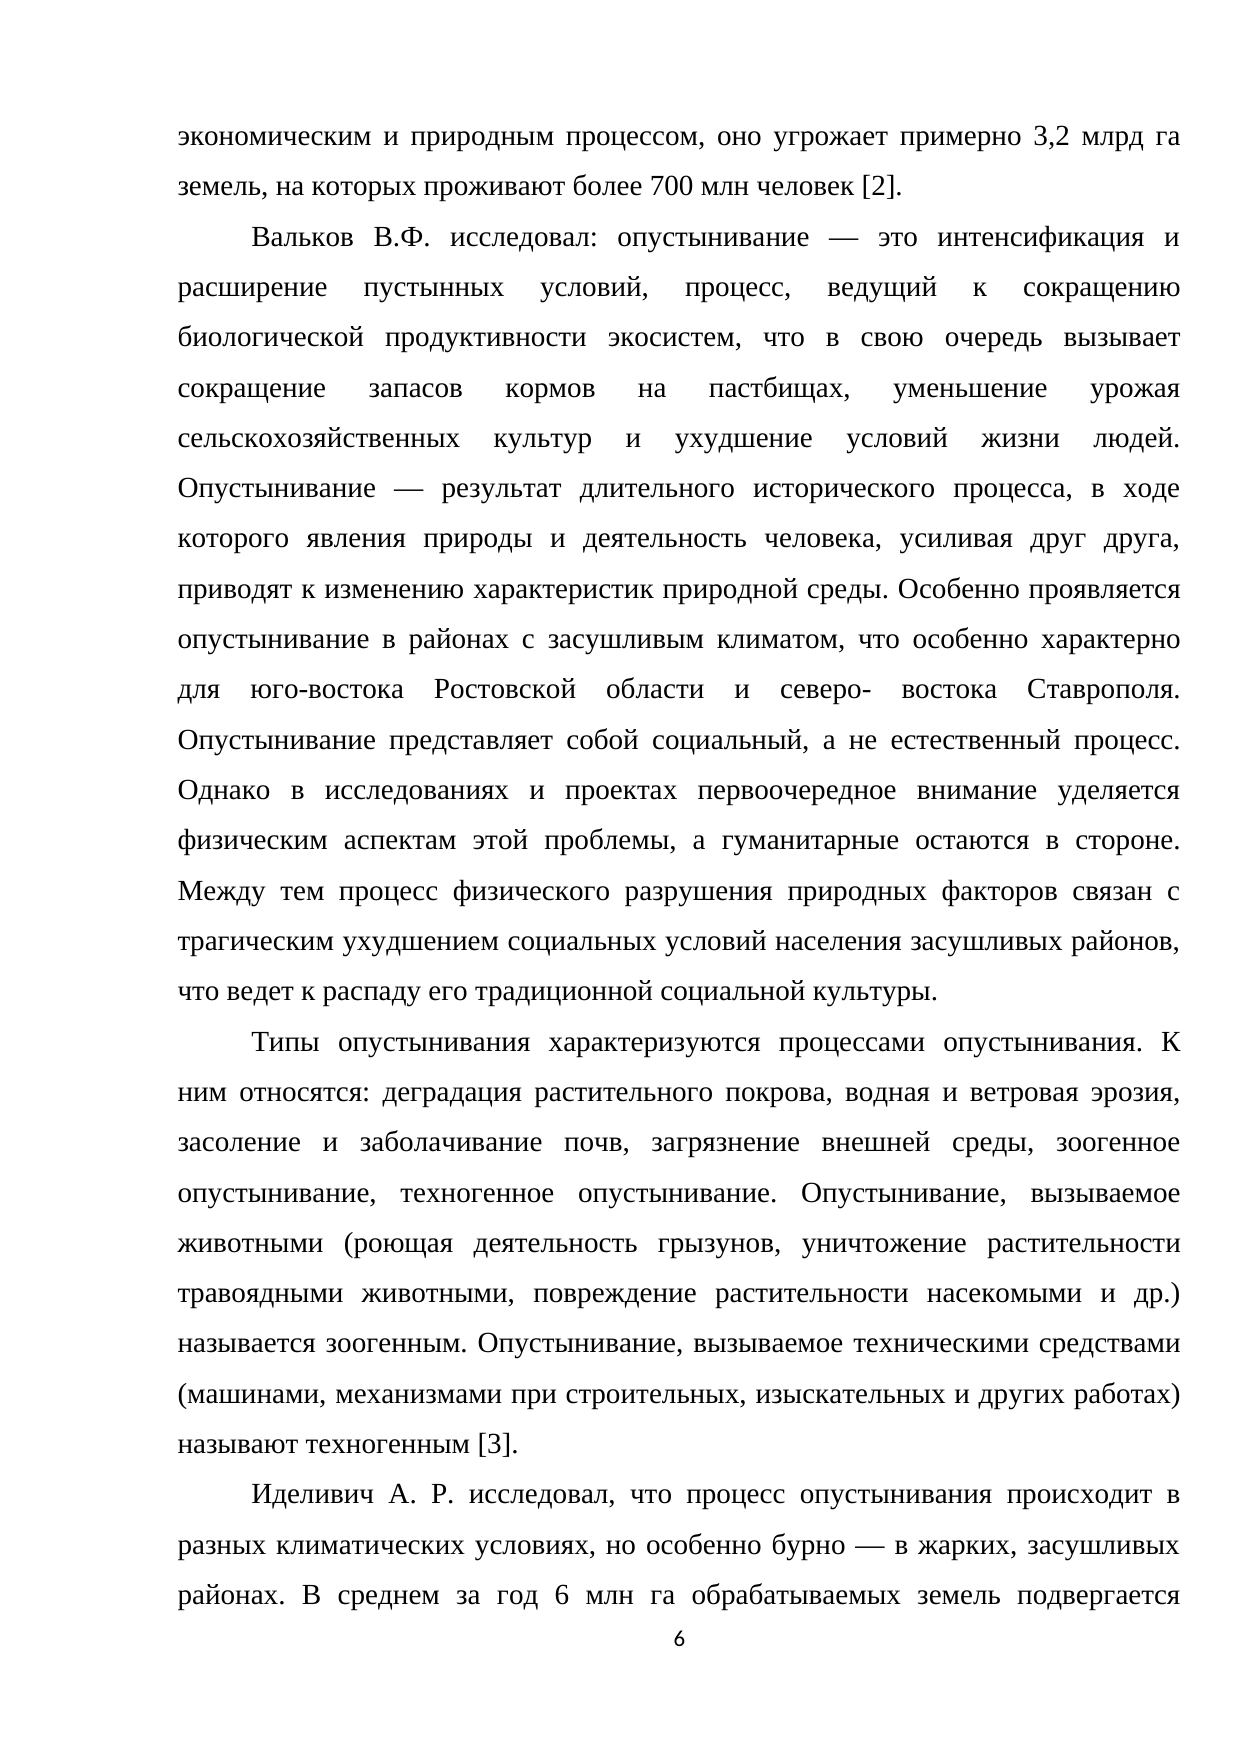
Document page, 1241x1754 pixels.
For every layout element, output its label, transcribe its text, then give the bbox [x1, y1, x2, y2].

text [177, 1477, 1181, 1611]
text Вальков В.Ф. исследовал: опустынивание — это интенсификация и расширение пустынных условий, процесс, ведущий к сокращению биологической продуктивности экосистем, что в свою очередь вызывает сокращение запасов кормов на пастбищах, уменьшение урожая сельскохозяйственных культур и ухудшение условий жизни людей. Опустынивание — результат длительного исторического процесса, в ходе которого явления природы и деятельность человека, усиливая друг друга, приводят к изменению характеристик природной среды. Особенно проявляется опустынивание в районах с засушливым климатом, что особенно характерно для юго-востока Ростовской области и северо- востока Ставрополя. Опустынивание представляет собой социальный, а не естественный процесс. Однако в исследованиях и проектах первоочередное внимание уделяется физическим аспектам этой проблемы, а гуманитарные остаются в стороне. Между тем процесс физического разрушения природных факторов связан с трагическим ухудшением социальных условий населения засушливых районов, что ведет к распаду его традиционной социальной культуры. [177, 219, 1181, 1007]
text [177, 118, 1181, 202]
text Типы опустынивания характеризуются процессами опустынивания. К ним относятся: деградация растительного покрова, водная и ветровая эрозия, засоление и заболачивание почв, загрязнение внешней среды, зоогенное опустынивание, техногенное опустынивание. Опустынивание, вызываемое животными (роющая деятельность грызунов, уничтожение растительности травоядными животными, повреждение растительности насекомыми и др.) называется зоогенным. Опустынивание, вызываемое техническими средствами (машинами, механизмами при строительных, изыскательных и других работах) называют техногенным [3]. [177, 1024, 1181, 1460]
